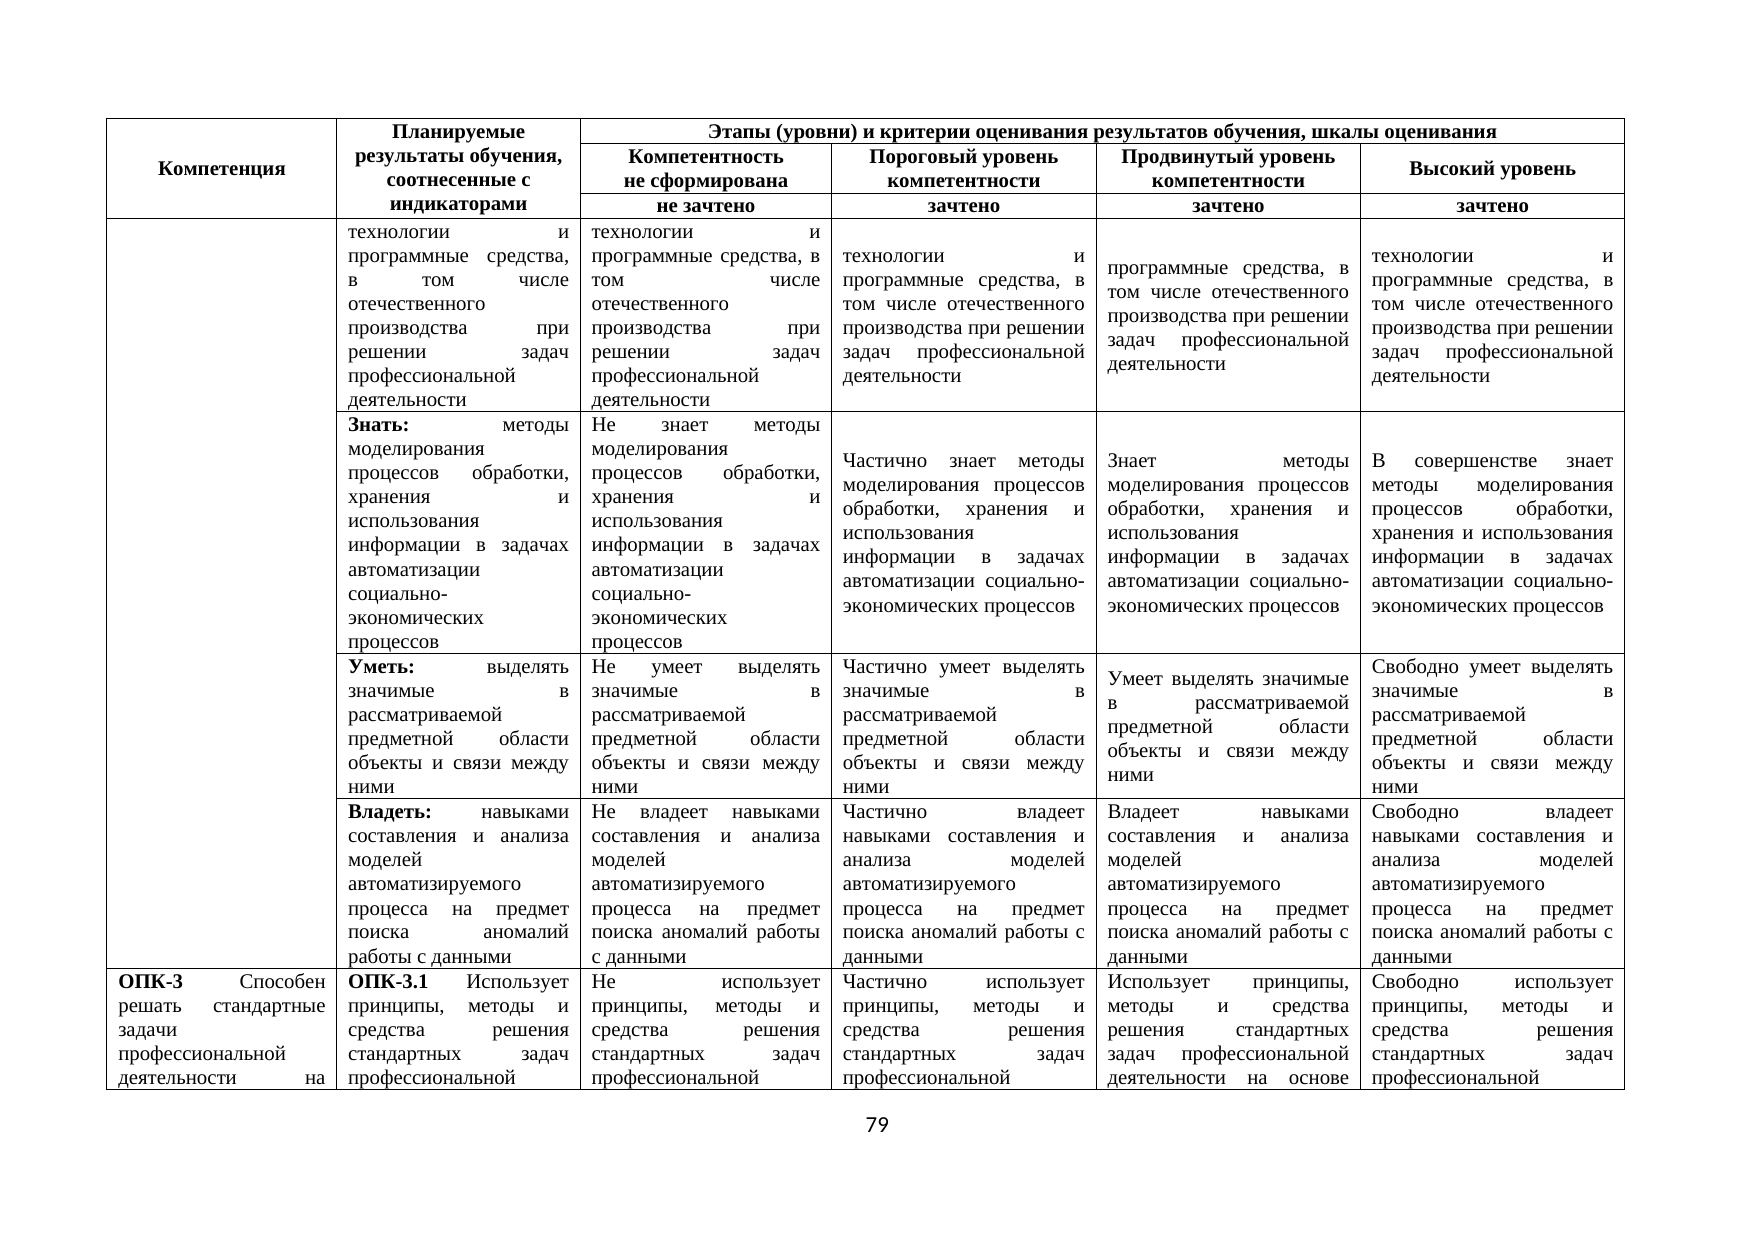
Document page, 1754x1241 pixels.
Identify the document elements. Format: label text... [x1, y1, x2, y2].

table_cell Не умеет выделять значимые в рассматриваемой предметной области объекты и связи между ними [581, 654, 831, 798]
table_cell Владеет навыками составления и анализа моделей автоматизируемого процесса на предмет поиска аномалий работы с данными [1097, 799, 1360, 968]
table_cell Частично знает методы моделирования процессов обработки, хранения и использования информации в задачах автоматизации социально-экономических процессов [832, 412, 1096, 653]
table_cell Частично умеет выделять значимые в рассматриваемой предметной области объекты и связи между ними [832, 654, 1096, 798]
table_cell Знать: методы моделирования процессов обработки, хранения и использования информации в задачах автоматизации социально-экономических процессов [337, 412, 580, 653]
table_cell Не владеет навыками составления и анализа моделей автоматизируемого процесса на предмет поиска аномалий работы с данными [581, 799, 831, 968]
table_header Компетенция [107, 119, 336, 217]
table_cell Умеет выделять значимые в рассматриваемой предметной области объекты и связи между ними [1097, 654, 1360, 798]
table_cell Владеть: навыками составления и анализа моделей автоматизируемого процесса на предмет поиска аномалий работы с данными [337, 799, 580, 968]
table_cell Уметь: выделять значимые в рассматриваемой предметной области объекты и связи между ними [337, 654, 580, 798]
table_cell зачтено [1361, 194, 1624, 217]
table_header Планируемые результаты обучения, соотнесенные с индикаторами достижения компетенции (показатели достижения заданного уровня компетенции) [337, 119, 580, 217]
table_cell Продвинутый уровень компетентности [1097, 144, 1360, 192]
table_header Этапы (уровни) и критерии оценивания результатов обучения, шкалы оценивания [581, 119, 1624, 143]
table_cell не зачтено [581, 194, 831, 217]
table_cell зачтено [832, 194, 1096, 217]
table_cell Свободно умеет выделять значимые в рассматриваемой предметной области объекты и связи между ними [1361, 654, 1624, 798]
table_cell В совершенстве знает методы моделирования процессов обработки, хранения и использования информации в задачах автоматизации социально-экономических процессов [1361, 412, 1624, 653]
table_cell Знает методы моделирования процессов обработки, хранения и использования информации в задачах автоматизации социально-экономических процессов [1097, 412, 1360, 653]
table_cell Компетентность не сформирована [581, 144, 831, 192]
table_cell Пороговый уровень компетентности [832, 144, 1096, 192]
table_cell Свободно владеет навыками составления и анализа моделей автоматизируемого процесса на предмет поиска аномалий работы с данными [1361, 799, 1624, 968]
table_cell Высокий уровень [1361, 144, 1624, 192]
table_cell Частично владеет навыками составления и анализа моделей автоматизируемого процесса на предмет поиска аномалий работы с данными [832, 799, 1096, 968]
table_cell Не знает методы моделирования процессов обработки, хранения и использования информации в задачах автоматизации социально-экономических процессов [581, 412, 831, 653]
table_cell зачтено [1097, 194, 1360, 217]
